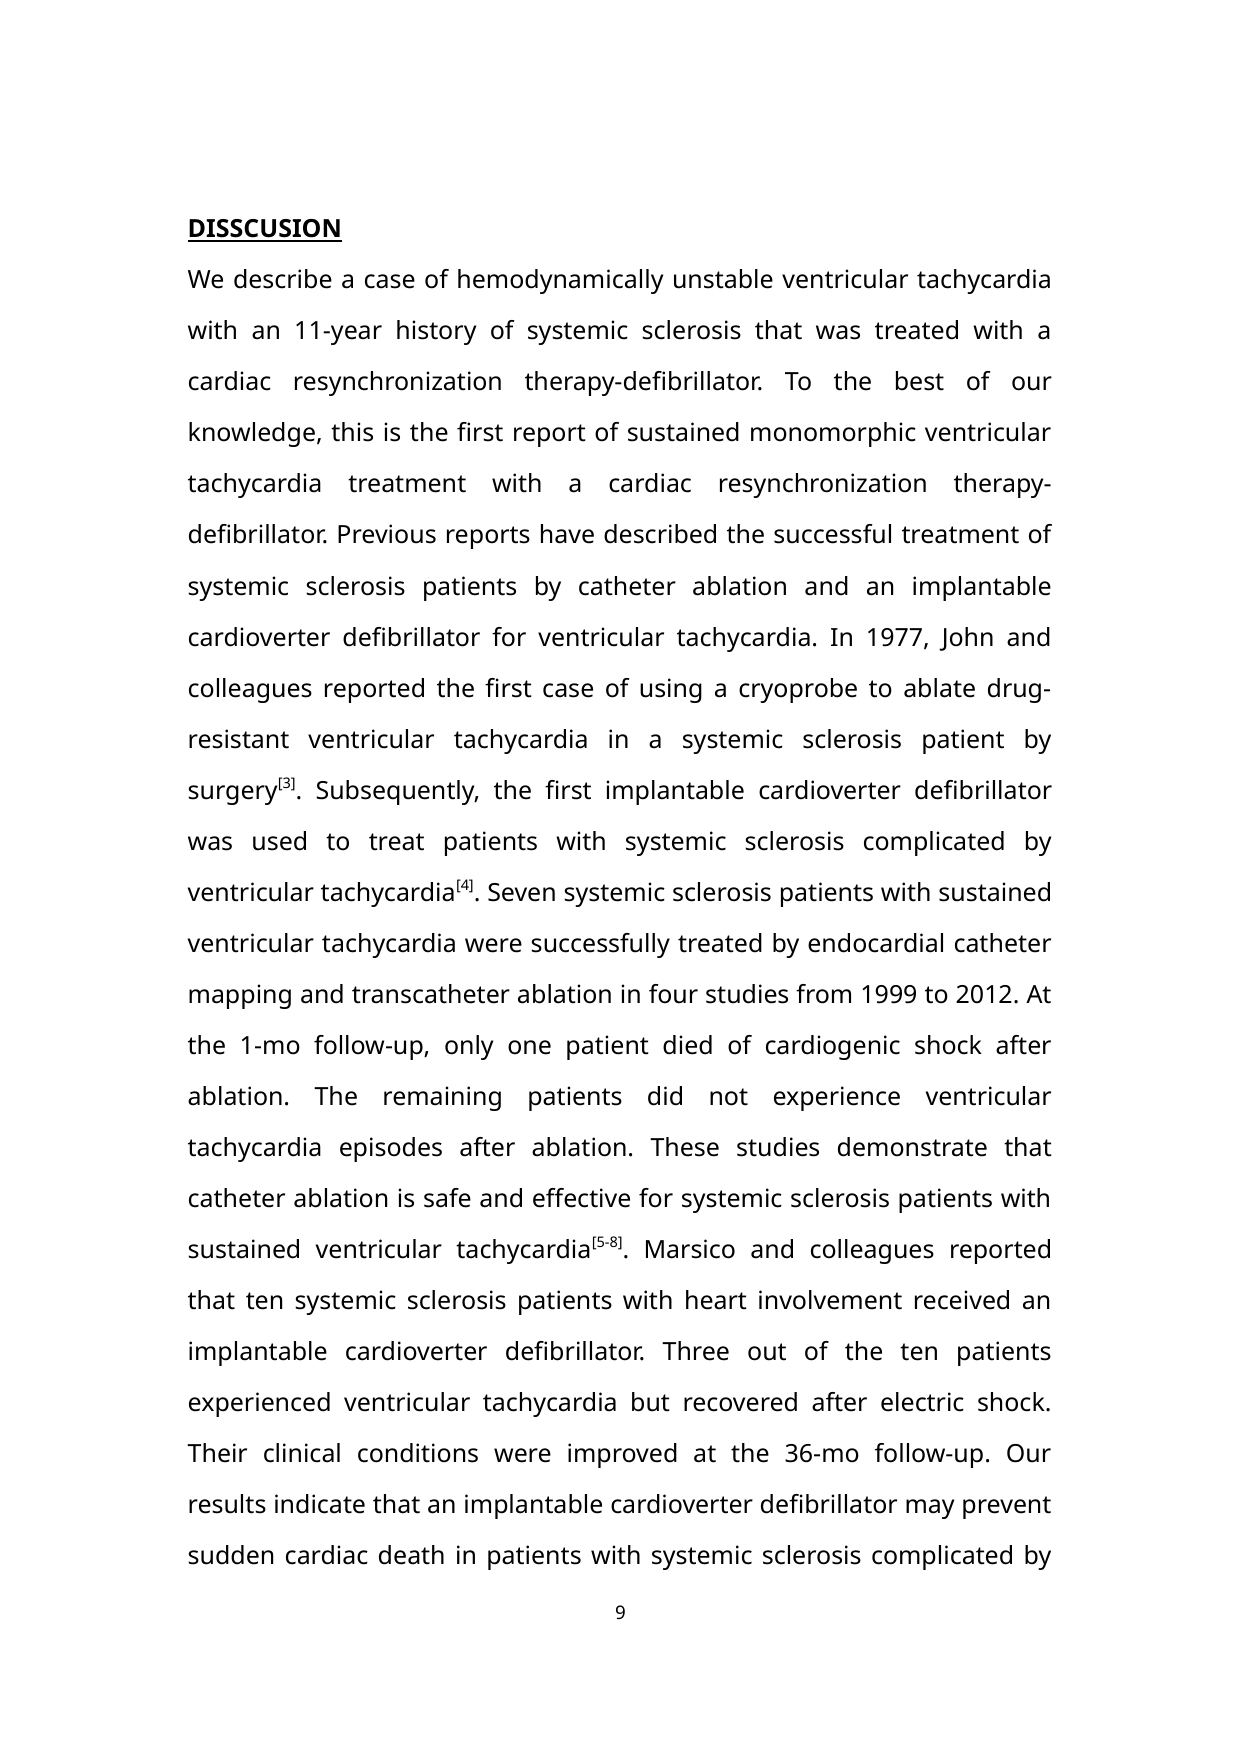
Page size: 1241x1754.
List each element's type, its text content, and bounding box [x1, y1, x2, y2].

text DISSCUSION [187, 211, 1053, 245]
